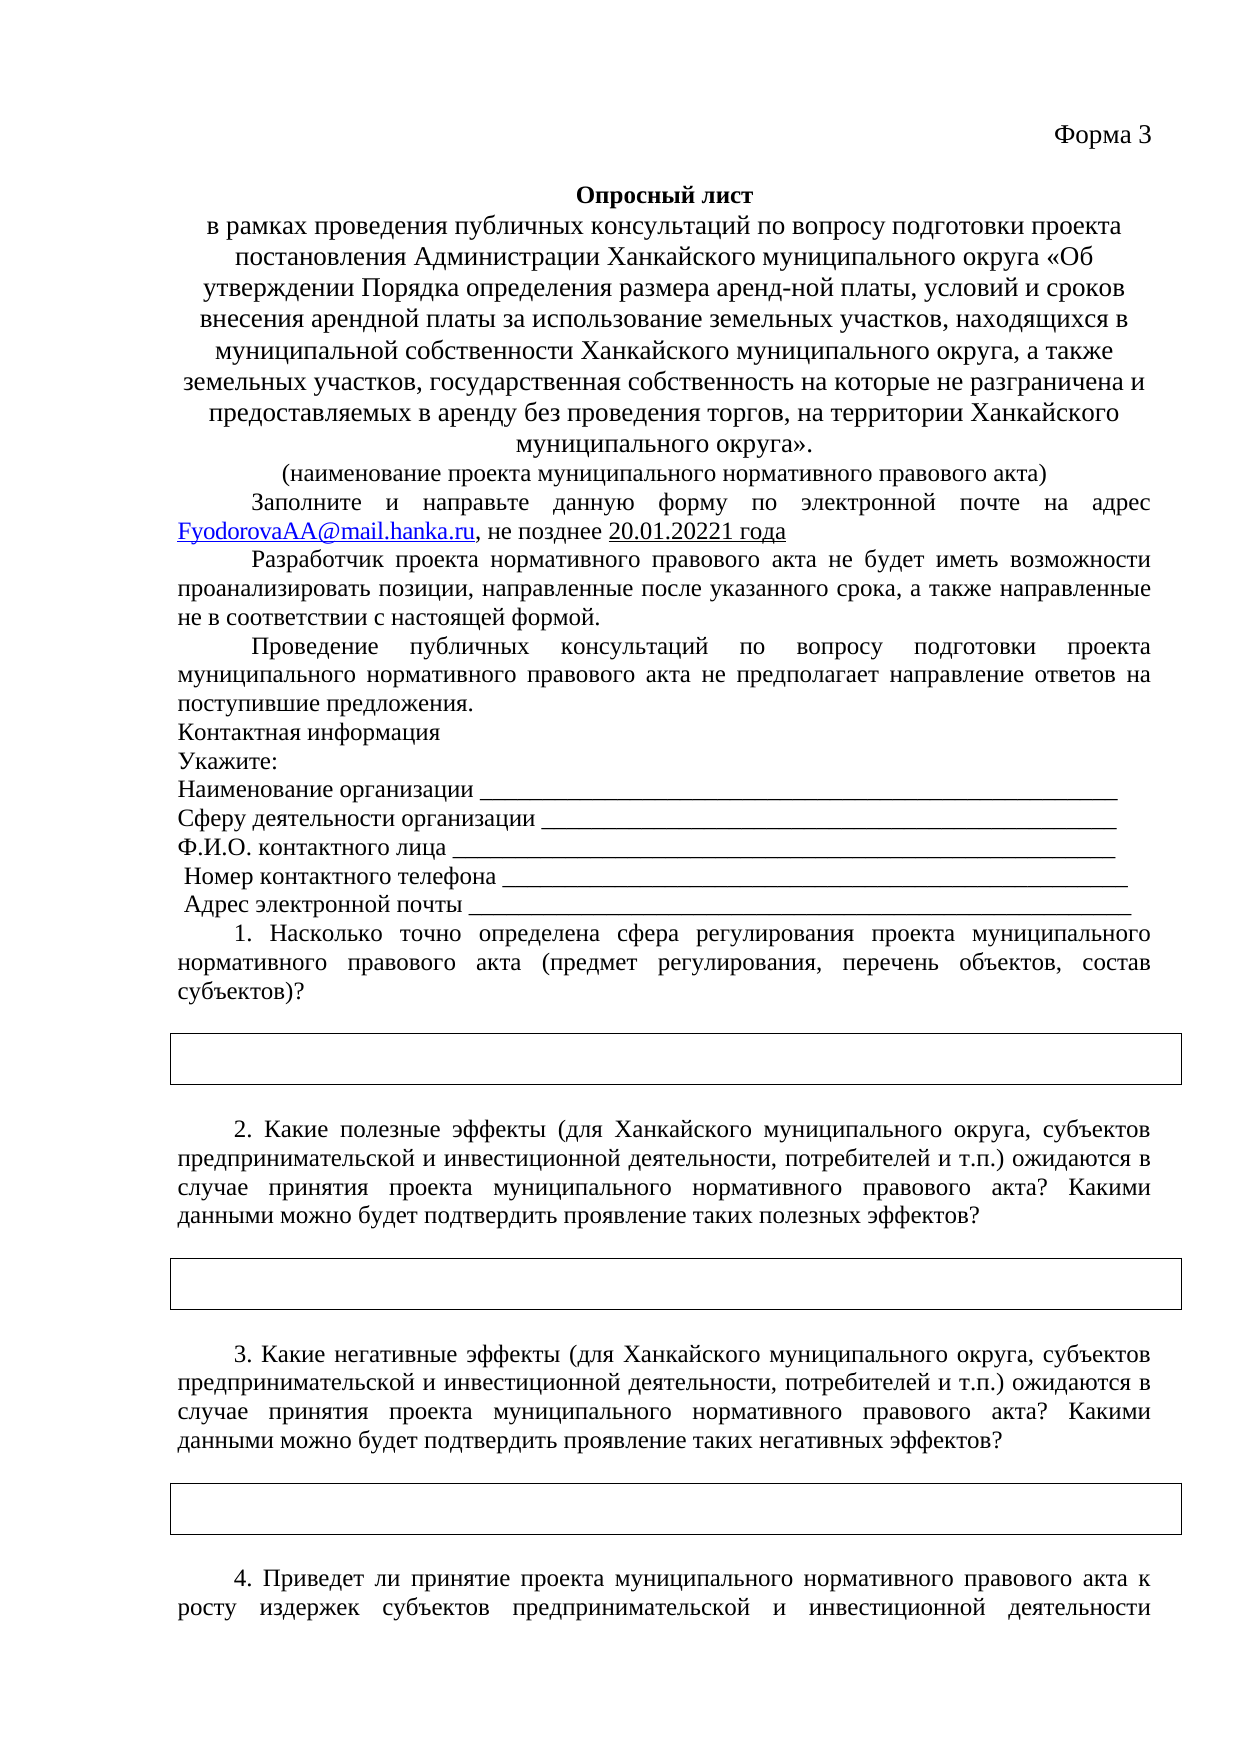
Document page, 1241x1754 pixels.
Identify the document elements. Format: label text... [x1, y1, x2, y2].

text в рамках проведения публичных консультаций по вопросу подготовки проекта постановления Администрации Ханкайского муниципального округа «Об утверждении Порядка определения размера аренд-ной платы, условий и сроков внесения арендной платы за использование земельных участков, находящихся в муниципальной собственности Ханкайского муниципального округа, а также земельных участков, государственная собственность на которые не разграничена и предоставляемых в аренду без проведения торгов, на территории Ханкайского муниципального округа». [177, 209, 1152, 458]
text Разработчик проекта нормативного правового акта не будет иметь возможности проанализировать позиции, направленные после указанного срока, а также направленные не в соответствии с настоящей формой. [177, 544, 1152, 631]
text Контактная информация [177, 717, 1152, 746]
text 1. Насколько точно определена сфера регулирования проекта муниципального нормативного правового акта (предмет регулирования, перечень объектов, состав субъектов)? [177, 918, 1152, 1004]
text 3. Какие негативные эффекты (для Ханкайского муниципального округа, субъектов предпринимательской и инвестиционной деятельности, потребителей и т.п.) ожидаются в случае принятия проекта муниципального нормативного правового акта? Какими данными можно будет подтвердить проявление таких негативных эффектов? [177, 1339, 1152, 1454]
text Форма 3 [177, 118, 1152, 149]
text 2. Какие полезные эффекты (для Ханкайского муниципального округа, субъектов предпринимательской и инвестиционной деятельности, потребителей и т.п.) ожидаются в случае принятия проекта муниципального нормативного правового акта? Какими данными можно будет подтвердить проявление таких полезных эффектов? [177, 1114, 1152, 1229]
text (наименование проекта муниципального нормативного правового акта) [177, 458, 1152, 487]
table_header [171, 1034, 1181, 1084]
text Ф.И.О. контактного лица _____________________________________________________ [177, 832, 1152, 861]
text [177, 1563, 1152, 1621]
text Опросный лист [177, 180, 1152, 209]
text Наименование организации ___________________________________________________ [177, 774, 1152, 803]
text Сферу деятельности организации ______________________________________________ [177, 803, 1152, 832]
text Адрес электронной почты _____________________________________________________ [177, 889, 1152, 918]
text Номер контактного телефона __________________________________________________ [177, 861, 1152, 889]
text Заполните и направьте данную форму по электронной почте на адрес FyodorovaAA@mail.hanka.ru, не позднее 20.01.20221 года [177, 487, 1152, 544]
text Проведение публичных консультаций по вопросу подготовки проекта муниципального нормативного правового акта не предполагает направление ответов на поступившие предложения. [177, 631, 1152, 717]
table_header [171, 1484, 1181, 1533]
table_header [171, 1259, 1181, 1309]
text Укажите: [177, 746, 1152, 774]
